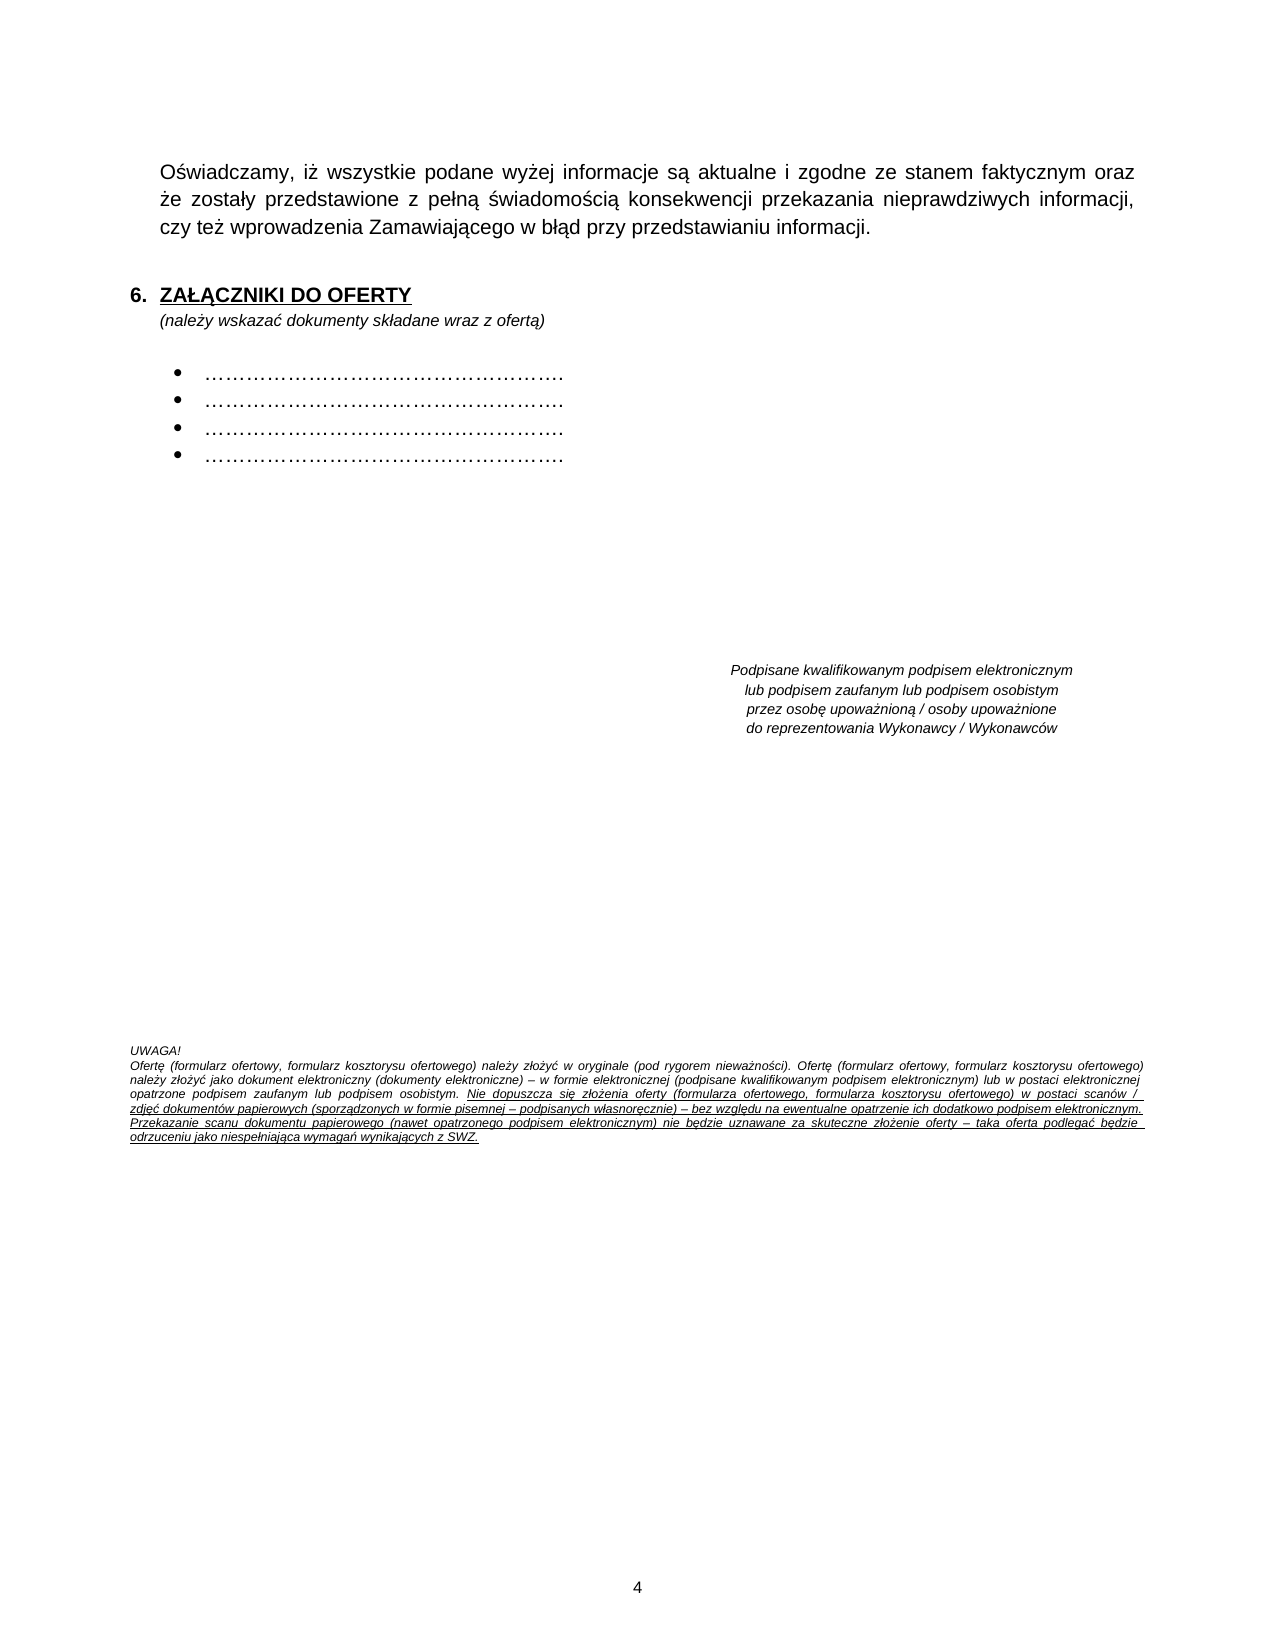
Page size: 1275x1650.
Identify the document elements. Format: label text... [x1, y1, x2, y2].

list ……………………………………………. [174, 360, 1145, 384]
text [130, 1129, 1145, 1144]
text UWAGA! [130, 1044, 1145, 1058]
list ……………………………………………. [174, 388, 1145, 412]
text Ofertę (formularz ofertowy, formularz kosztorysu ofertowego) należy złożyć w oryginale (pod rygorem nieważności). Ofertę (formularz ofertowy, formularz kosztorysu ofertowego) należy złożyć jako dokument elektroniczny (dokumenty elektroniczne) – w formie elektronicznej (podpisane kwalifikowanym podpisem elektronicznym) lub w postaci elektronicznej opatrzone podpisem zaufanym lub podpisem osobistym. Nie dopuszcza się złożenia oferty (formularza ofertowego, formularza kosztorysu ofertowego) w postaci scanów / zdjęć dokumentów papierowych (sporządzonych w formie pisemnej – podpisanych własnoręcznie) – bez względu na ewentualne opatrzenie ich dodatkowo podpisem elektronicznym. Przekazanie scanu dokumentu papierowego (nawet opatrzonego podpisem elektronicznym) nie będzie uznawane za skuteczne złożenie oferty – taka oferta podlegać będzie odrzuceniu jako niespełniająca wymagań wynikających z SWZ. [130, 1058, 1145, 1128]
list ZAŁĄCZNIKI DO OFERTY [130, 283, 1145, 307]
list ……………………………………………. [174, 416, 1145, 439]
list ……………………………………………. [174, 443, 1145, 467]
text Oświadczamy, iż wszystkie podane wyżej informacje są aktualne i zgodne ze stanem faktycznym oraz że zostały przedstawione z pełną świadomością konsekwencji przekazania nieprawdziwych informacji, czy też wprowadzenia Zamawiającego w błąd przy przedstawianiu informacji. [159, 159, 1145, 238]
text (należy wskazać dokumenty składane wraz z ofertą) [159, 311, 1145, 330]
